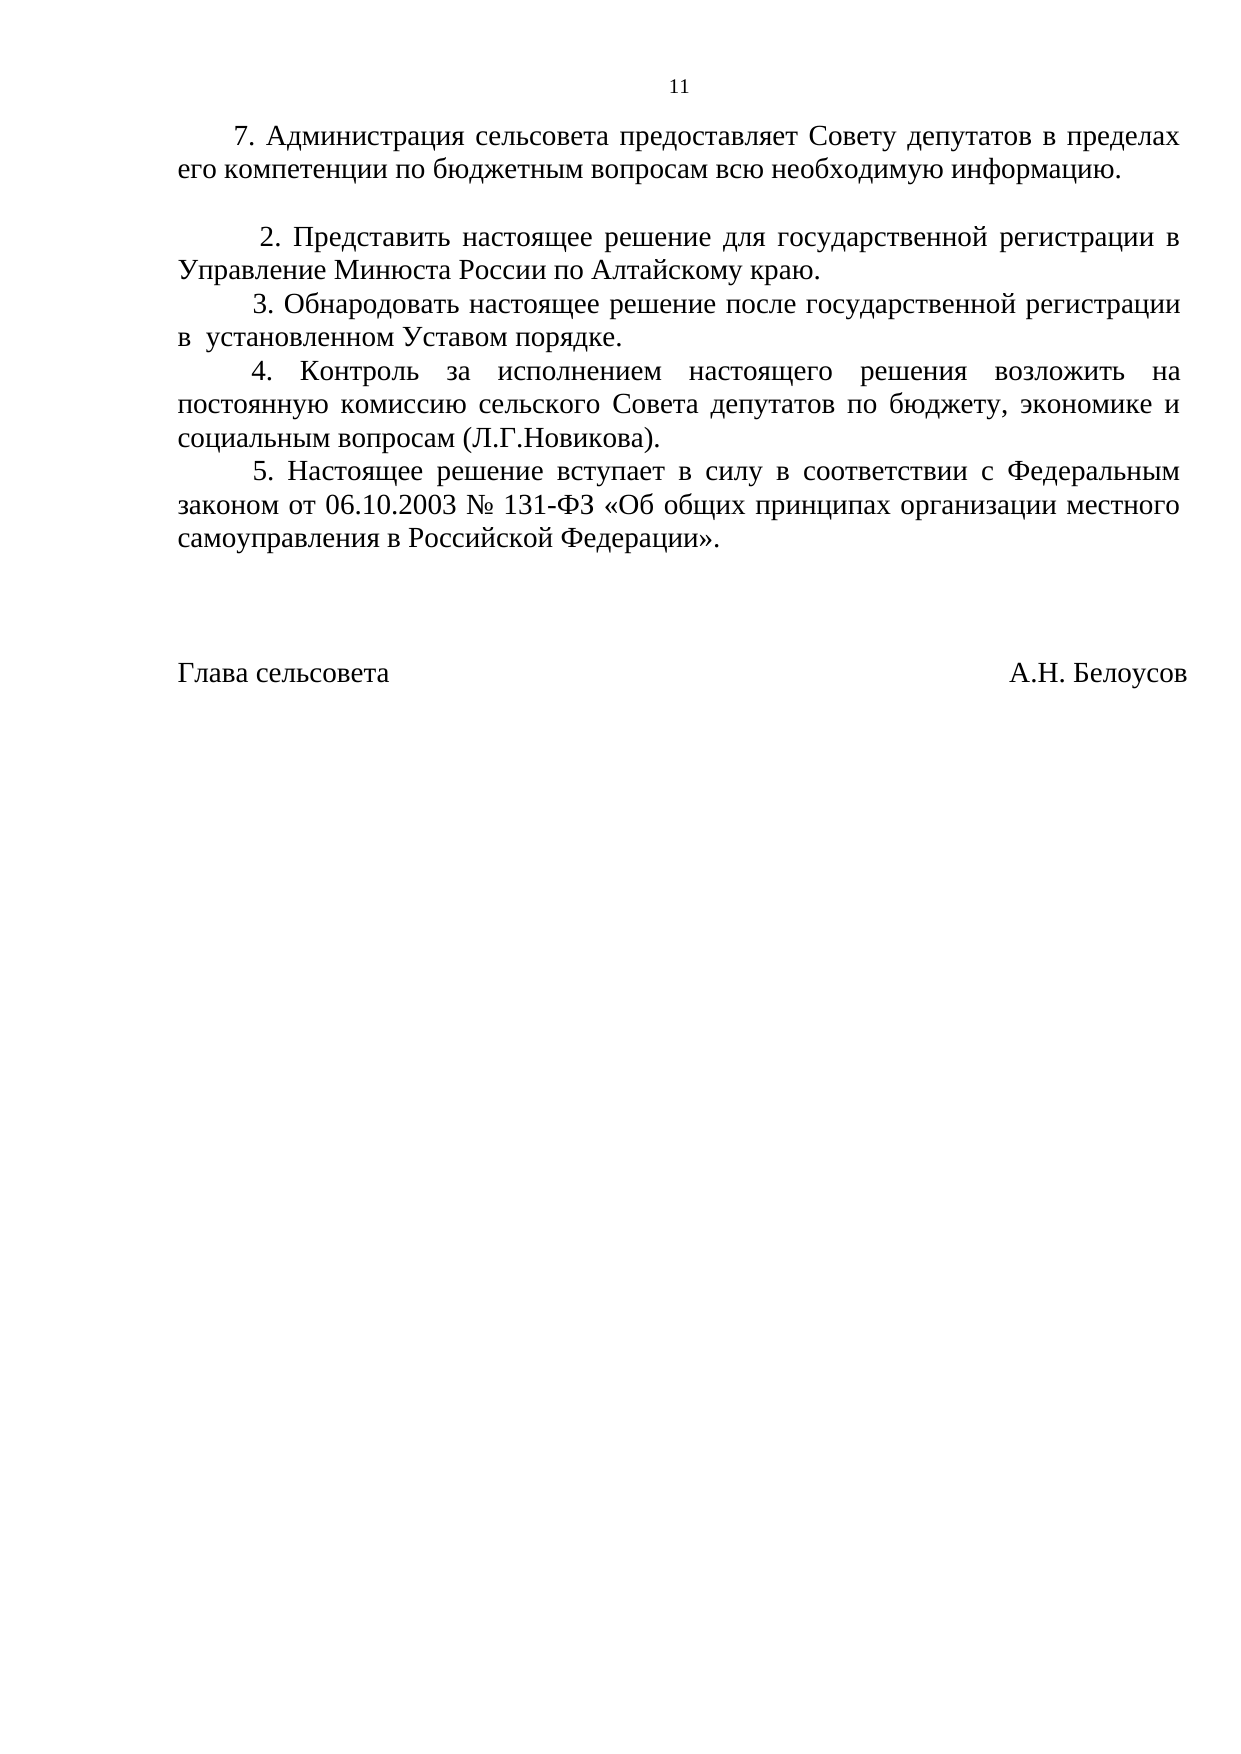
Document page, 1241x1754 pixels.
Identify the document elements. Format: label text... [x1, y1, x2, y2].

text 4. Контроль за исполнением настоящего решения возложить на постоянную комиссию сельского Совета депутатов по бюджету, экономике и социальным вопросам (Л.Г.Новикова). [177, 353, 1181, 453]
text 3. Обнародовать настоящее решение после государственной регистрации в установленном Уставом порядке. [177, 286, 1181, 353]
text 2. Представить настоящее решение для государственной регистрации в Управление Минюста России по Алтайскому краю. [177, 219, 1181, 286]
text 7. Администрация сельсовета предоставляет Совету депутатов в пределах его компетенции по бюджетным вопросам всю необходимую информацию. [177, 118, 1181, 185]
text 5. Настоящее решение вступает в силу в соответствии с Федеральным законом от 06.10.2003 № 131-ФЗ «Об общих принципах организации местного самоуправления в Российской Федерации». [177, 453, 1181, 554]
text Глава сельсовета А.Н. Белоусов [177, 655, 1219, 688]
